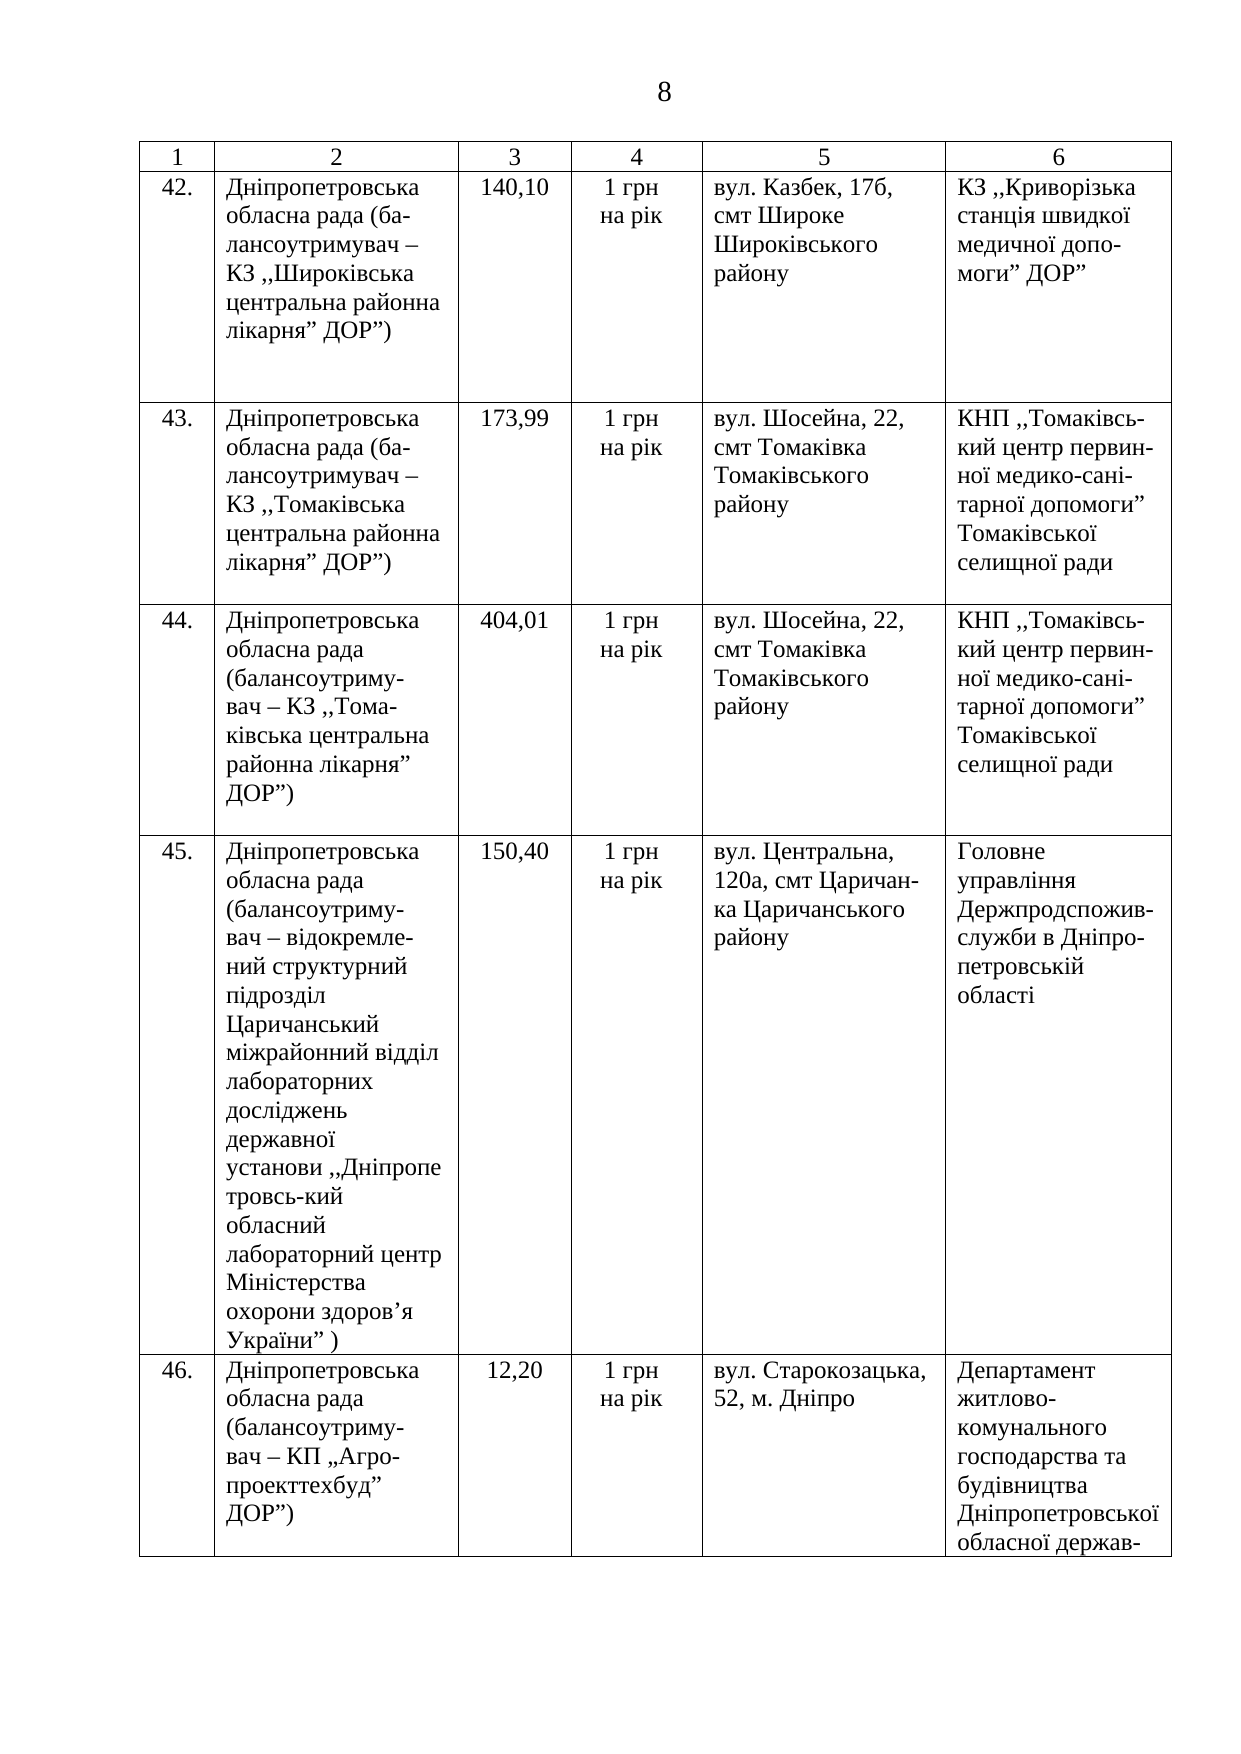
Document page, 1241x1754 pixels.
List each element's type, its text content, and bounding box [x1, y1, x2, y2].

table_cell Дніпропетровська обласна рада (балансоутриму- вач – відокремле-ний структурний підрозділ Царичанський міжрайонний відділ лабораторних досліджень державної установи ,,Дніпропетровсь-кий обласний лабораторний центр Міністерства охорони здоров’я України” ) [215, 836, 458, 1354]
table_cell 140,10 [459, 172, 571, 402]
table_cell 44. [140, 605, 214, 835]
table_cell 1 грн на рік [572, 836, 702, 1354]
table_cell вул. Центральна, 120а, смт Царичан-ка Царичанського району [703, 836, 945, 1354]
table_cell КНП ,,Томаківсь-кий центр первин-ної медико-сані-тарної допомоги” Томаківської селищної ради [946, 403, 1171, 604]
table_cell КНП ,,Томаківсь-кий центр первин-ної медико-сані-тарної допомоги” Томаківської селищної ради [946, 605, 1171, 835]
table_cell 1 грн на рік [572, 605, 702, 835]
table_cell вул. Шосейна, 22, смт Томаківка Томаківського району [703, 605, 945, 835]
table_cell 46. [140, 1355, 214, 1556]
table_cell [703, 1355, 945, 1556]
table_cell 45. [140, 836, 214, 1354]
table_cell 12,20 [459, 1355, 571, 1556]
table_cell вул. Казбек, 17б, смт Широке Широківського району [703, 172, 945, 402]
table_cell 1 [140, 142, 214, 171]
table_cell 43. [140, 403, 214, 604]
table_cell 404,01 [459, 605, 571, 835]
table_cell 2 [215, 142, 458, 171]
table_cell 1 грн на рік [572, 403, 702, 604]
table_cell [946, 1355, 1171, 1556]
table_cell 1 грн на рік [572, 1355, 702, 1556]
table_cell КЗ ,,Криворізька станція швидкої медичної допо-моги” ДОР” [946, 172, 1171, 402]
table_cell Дніпропетровська обласна рада (ба-лансоутримувач – КЗ ,,Широківська центральна районна лікарня” ДОР”) [215, 172, 458, 402]
table_cell 1 грн на рік [572, 172, 702, 402]
table_cell Дніпропетровська обласна рада (ба-лансоутримувач – КЗ ,,Томаківська центральна районна лікарня” ДОР”) [215, 403, 458, 604]
table_cell 6 [946, 142, 1171, 171]
table_cell Дніпропетровська обласна рада (балансоутриму- вач – КЗ ,,Тома-ківська центральна районна лікарня” ДОР”) [215, 605, 458, 835]
table_cell 3 [459, 142, 571, 171]
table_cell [215, 1355, 458, 1556]
table_cell 4 [572, 142, 702, 171]
table_cell 42. [140, 172, 214, 402]
table_cell 5 [703, 142, 945, 171]
table_cell 150,40 [459, 836, 571, 1354]
table_cell Головне управління Держпродспожив-служби в Дніпро-петровській області [946, 836, 1171, 1354]
table_cell вул. Шосейна, 22, смт Томаківка Томаківського району [703, 403, 945, 604]
table_cell 173,99 [459, 403, 571, 604]
